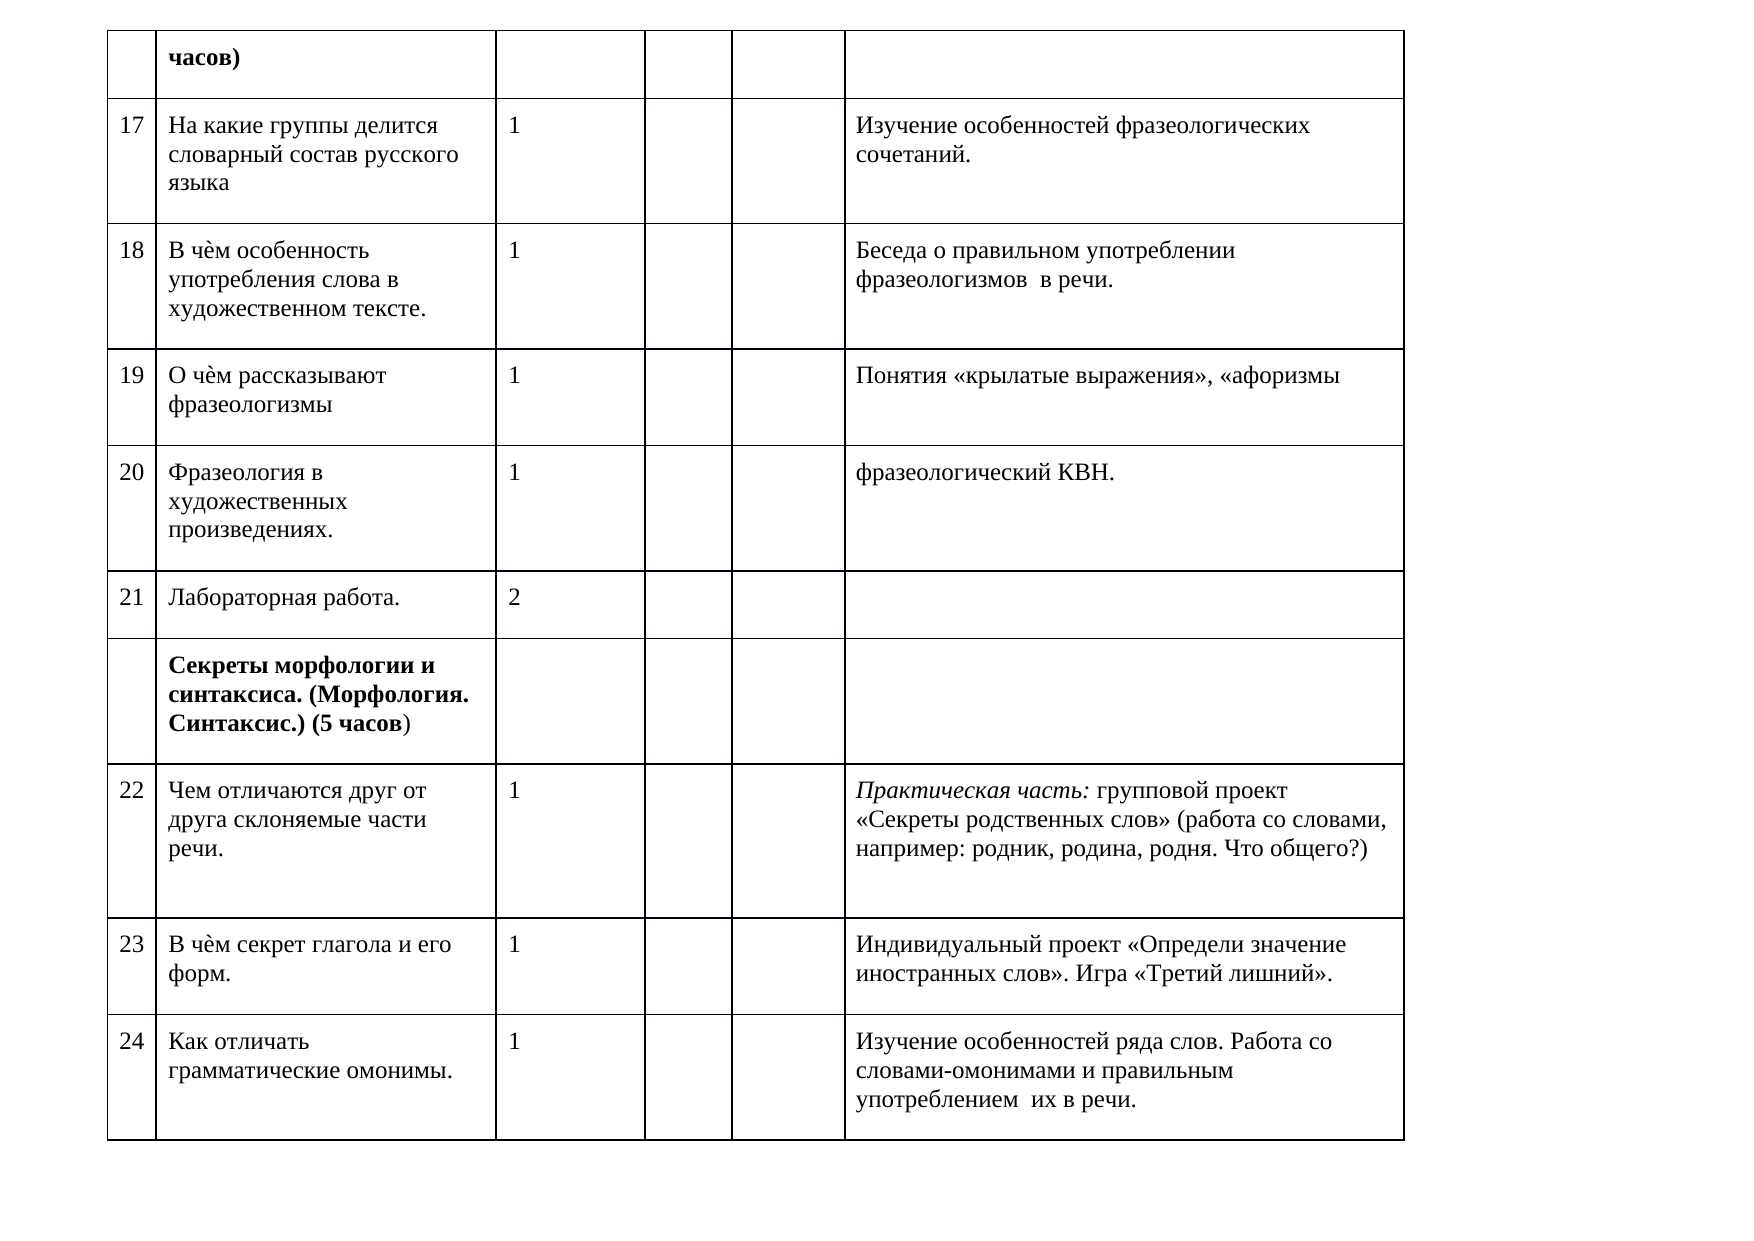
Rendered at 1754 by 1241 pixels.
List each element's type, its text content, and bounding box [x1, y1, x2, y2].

table_cell [733, 639, 844, 763]
table_cell [733, 572, 844, 638]
table_cell [733, 1015, 844, 1139]
table_cell [108, 31, 155, 97]
table_cell 1 [497, 765, 644, 917]
table_cell В чѐм секрет глагола и его форм. [157, 919, 495, 1014]
table_cell [108, 639, 155, 763]
table_cell [497, 639, 644, 763]
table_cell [157, 31, 495, 97]
table_cell Изучение особенностей фразеологических сочетаний. [846, 99, 1403, 223]
table_cell [646, 1015, 731, 1139]
table_cell [846, 31, 1403, 97]
table_cell [646, 446, 731, 570]
table_cell 1 [497, 446, 644, 570]
table_cell [497, 31, 644, 97]
table_cell [733, 765, 844, 917]
table_cell [846, 572, 1403, 638]
table_cell [646, 919, 731, 1014]
table_cell [733, 99, 844, 223]
table_cell [733, 31, 844, 97]
table_cell фразеологический КВН. [846, 446, 1403, 570]
table_cell 20 [108, 446, 155, 570]
table_cell 24 [108, 1015, 155, 1139]
table_cell 1 [497, 1015, 644, 1139]
table_cell 23 [108, 919, 155, 1014]
table_cell 22 [108, 765, 155, 917]
table_cell 2 [497, 572, 644, 638]
table_cell Как отличать грамматические омонимы. [157, 1015, 495, 1139]
table_cell 17 [108, 99, 155, 223]
table_cell В чѐм особенность употребления слова в художественном тексте. [157, 224, 495, 348]
table_cell 1 [497, 99, 644, 223]
table_cell Фразеология в художественных произведениях. [157, 446, 495, 570]
table_cell [646, 31, 731, 97]
table_cell Чем отличаются друг от друга склоняемые части речи. [157, 765, 495, 917]
table_cell На какие группы делится словарный состав русского языка [157, 99, 495, 223]
table_cell Понятия «крылатые выражения», «афоризмы [846, 350, 1403, 444]
table_cell О чѐм рассказывают фразеологизмы [157, 350, 495, 444]
table_cell [646, 99, 731, 223]
table_cell Индивидуальный проект «Определи значение иностранных слов». Игра «Третий лишний». [846, 919, 1403, 1014]
table_cell [646, 350, 731, 444]
table_cell [846, 639, 1403, 763]
table_cell [646, 224, 731, 348]
table_cell Изучение особенностей ряда слов. Работа со словами-омонимами и правильным употреблением их в речи. [846, 1015, 1403, 1139]
table_cell [646, 639, 731, 763]
table_cell 1 [497, 224, 644, 348]
table_cell Беседа о правильном употреблении фразеологизмов в речи. [846, 224, 1403, 348]
table_cell [646, 572, 731, 638]
table_cell 1 [497, 350, 644, 444]
table_cell 19 [108, 350, 155, 444]
table_cell [733, 350, 844, 444]
table_cell Лабораторная работа. [157, 572, 495, 638]
table_cell Секреты морфологии и синтаксиса. (Морфология. Синтаксис.) (5 часов) [157, 639, 495, 763]
table_cell [733, 446, 844, 570]
table_cell [733, 224, 844, 348]
table_cell [646, 765, 731, 917]
table_cell [733, 919, 844, 1014]
table_cell 1 [497, 919, 644, 1014]
table_cell 18 [108, 224, 155, 348]
table_cell Практическая часть: групповой проект «Секреты родственных слов» (работа со словами, например: родник, родина, родня. Что общего?) [846, 765, 1403, 917]
table_cell 21 [108, 572, 155, 638]
